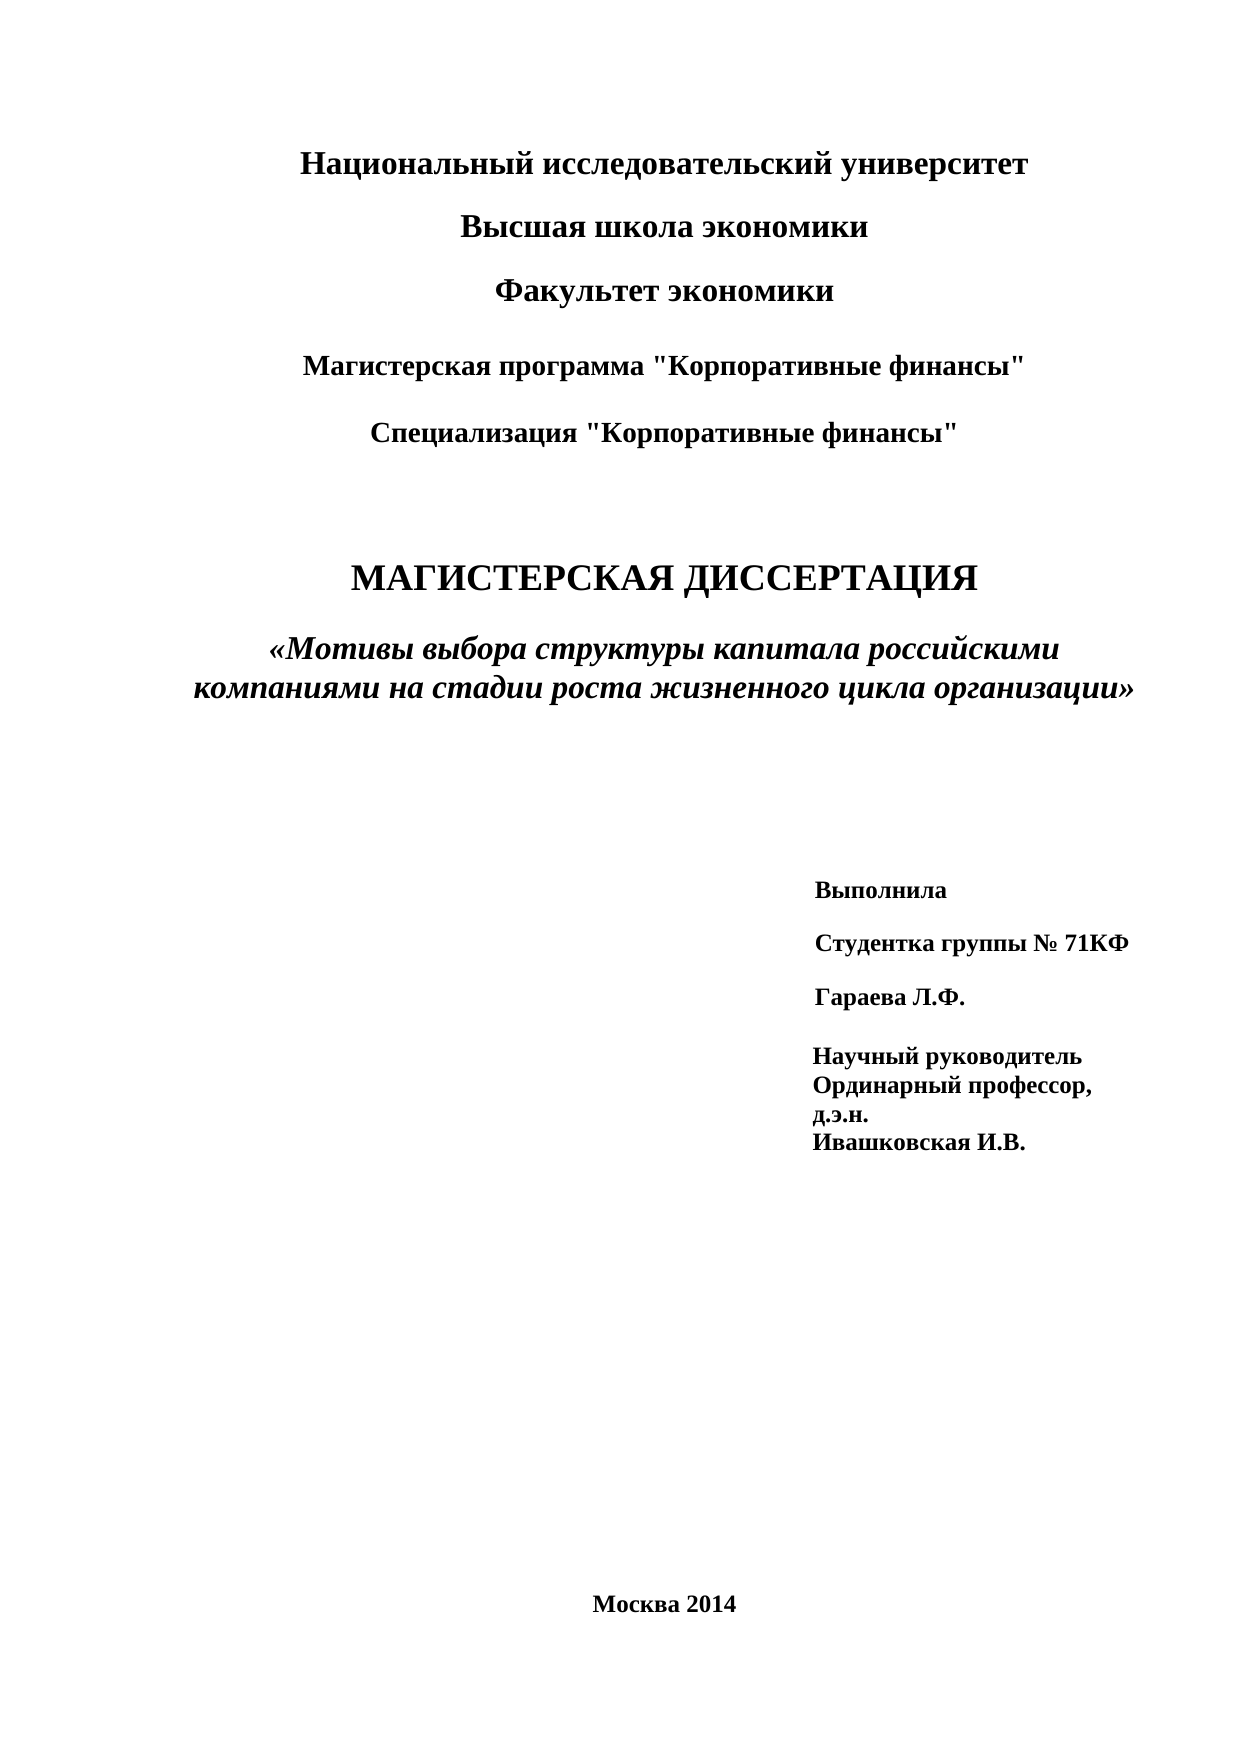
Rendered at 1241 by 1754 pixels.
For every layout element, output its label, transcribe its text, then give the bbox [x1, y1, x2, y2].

text Студентка группы № 71КФ [814, 928, 1152, 957]
text Магистерская программа "Корпоративные финансы" [177, 348, 1152, 381]
text Выполнила [814, 875, 1152, 903]
text МАГИСТЕРСКАЯ ДИССЕРТАЦИЯ [177, 555, 1152, 598]
text Факультет экономики [177, 270, 1152, 308]
text Национальный исследовательский университет [177, 143, 1152, 181]
text Ивашковская И.В. [812, 1127, 1152, 1156]
text Научный руководитель [812, 1041, 1152, 1070]
text Ординарный профессор, д.э.н. [812, 1070, 1152, 1127]
text «Мотивы выбора структуры капитала российскими компаниями на стадии роста жизненного цикла организации» [177, 629, 1152, 705]
text Высшая школа экономики [177, 206, 1152, 245]
text Специализация "Корпоративные финансы" [177, 415, 1152, 448]
text Москва 2014 [177, 1589, 1152, 1618]
text Гараева Л.Ф. [814, 982, 1152, 1011]
